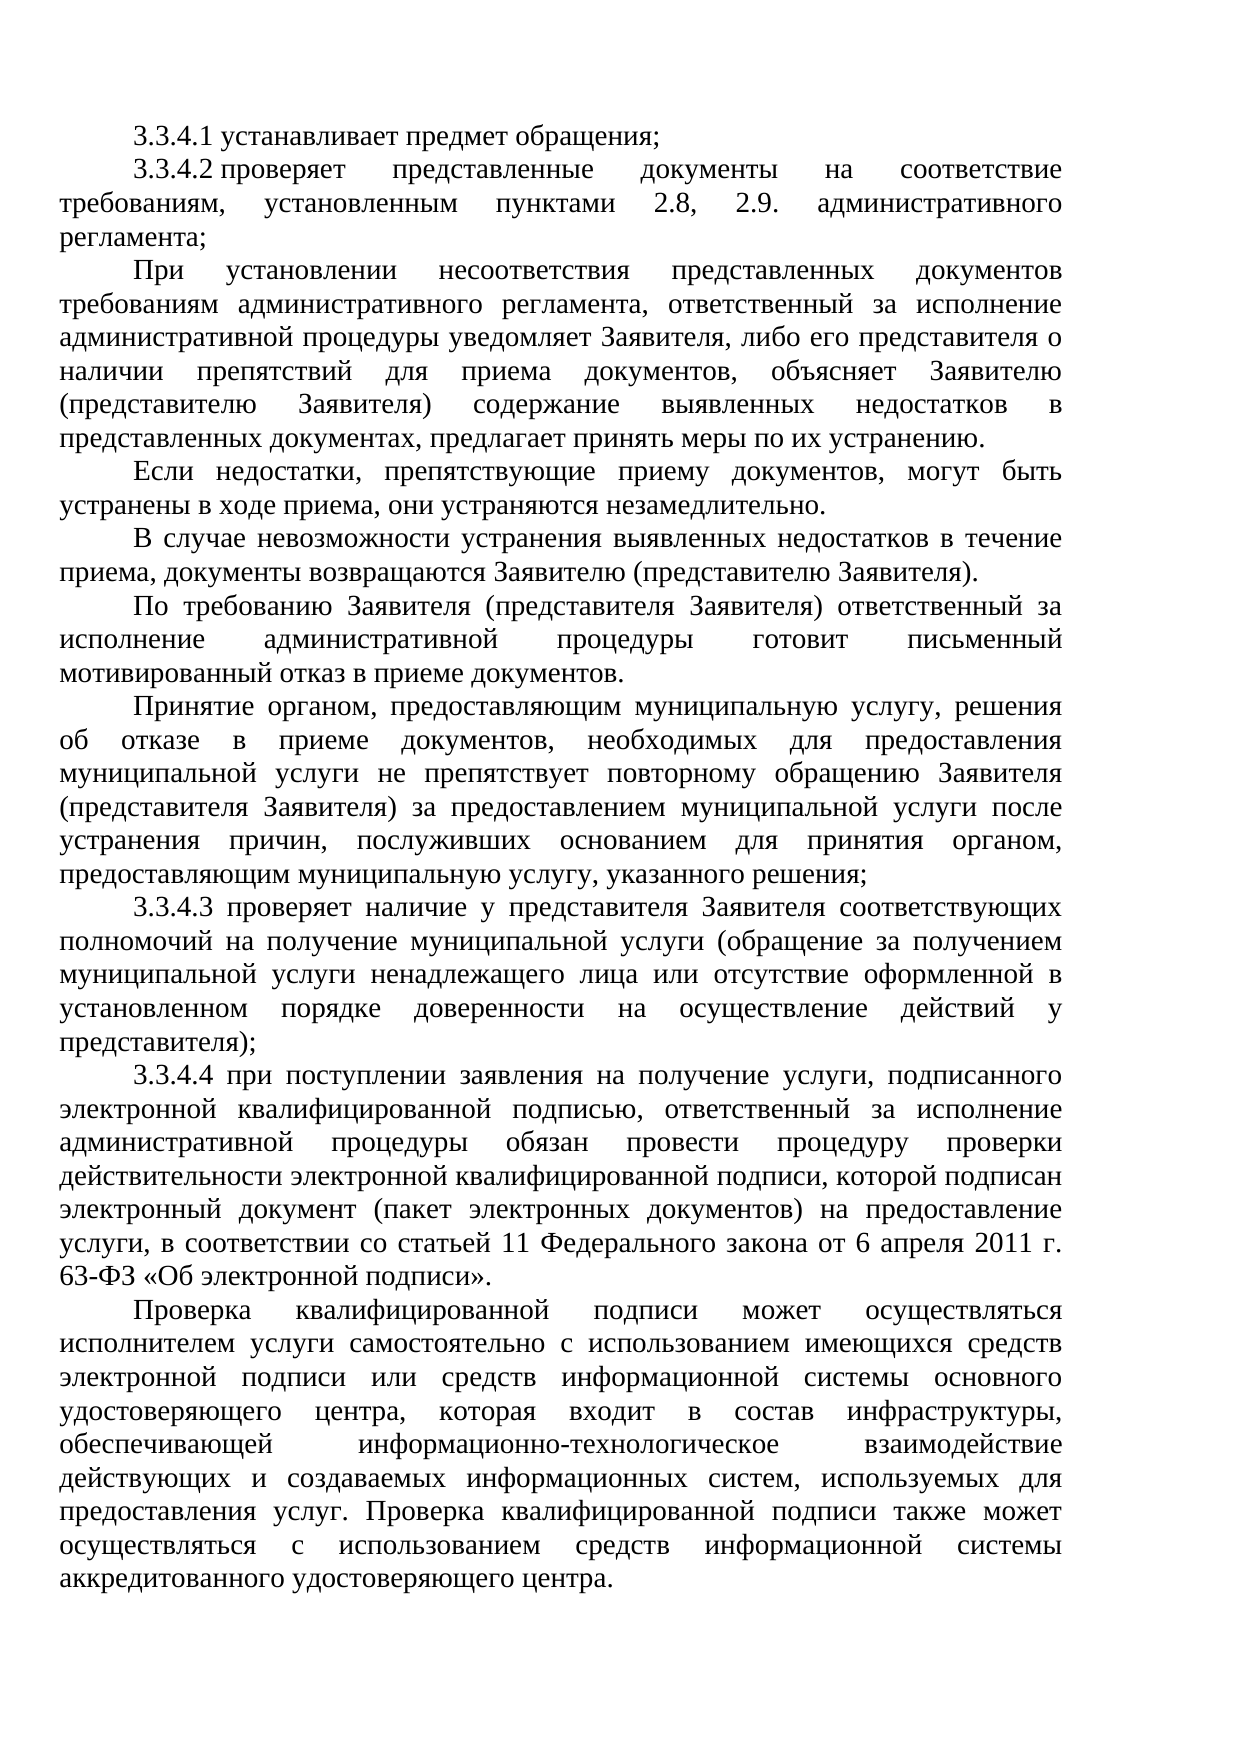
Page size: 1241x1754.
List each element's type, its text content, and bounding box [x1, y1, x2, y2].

text 3.3.4.4 при поступлении заявления на получение услуги, подписанного электронной квалифицированной подписью, ответственный за исполнение административной процедуры обязан провести процедуру проверки действительности электронной квалифицированной подписи, которой подписан электронный документ (пакет электронных документов) на предоставление услуги, в соответствии со статьей 11 Федерального закона от 6 апреля 2011 г. 63-ФЗ «Об электронной подписи». [59, 1057, 1063, 1292]
text В случае невозможности устранения выявленных недостатков в течение приема, документы возвращаются Заявителю (представителю Заявителя). [59, 521, 1063, 588]
text Принятие органом, предоставляющим муниципальную услугу, решения об отказе в приеме документов, необходимых для предоставления муниципальной услуги не препятствует повторному обращению Заявителя (представителя Заявителя) за предоставлением муниципальной услуги после устранения причин, послуживших основанием для принятия органом, предоставляющим муниципальную услугу, указанного решения; [59, 688, 1063, 889]
text 3.3.4.3 проверяет наличие у представителя Заявителя соответствующих полномочий на получение муниципальной услуги (обращение за получением муниципальной услуги ненадлежащего лица или отсутствие оформленной в установленном порядке доверенности на осуществление действий у представителя); [59, 889, 1063, 1057]
text Если недостатки, препятствующие приему документов, могут быть устранены в ходе приема, они устраняются незамедлительно. [59, 453, 1063, 521]
text 3.3.4.2 проверяет представленные документы на соответствие требованиям, установленным пунктами 2.8, 2.9. административного регламента; [59, 152, 1063, 252]
text При установлении несоответствия представленных документов требованиям административного регламента, ответственный за исполнение административной процедуры уведомляет Заявителя, либо его представителя о наличии препятствий для приема документов, объясняет Заявителю (представителю Заявителя) содержание выявленных недостатков в представленных документах, предлагает принять меры по их устранению. [59, 252, 1063, 453]
text Проверка квалифицированной подписи может осуществляться исполнителем услуги самостоятельно с использованием имеющихся средств электронной подписи или средств информационной системы основного удостоверяющего центра, которая входит в состав инфраструктуры, обеспечивающей информационно-технологическое взаимодействие действующих и создаваемых информационных систем, используемых для предоставления услуг. Проверка квалифицированной подписи также может осуществляться с использованием средств информационной системы аккредитованного удостоверяющего центра. [59, 1292, 1063, 1594]
text По требованию Заявителя (представителя Заявителя) ответственный за исполнение административной процедуры готовит письменный мотивированный отказ в приеме документов. [59, 588, 1063, 688]
text 3.3.4.1 устанавливает предмет обращения; [59, 118, 1063, 152]
